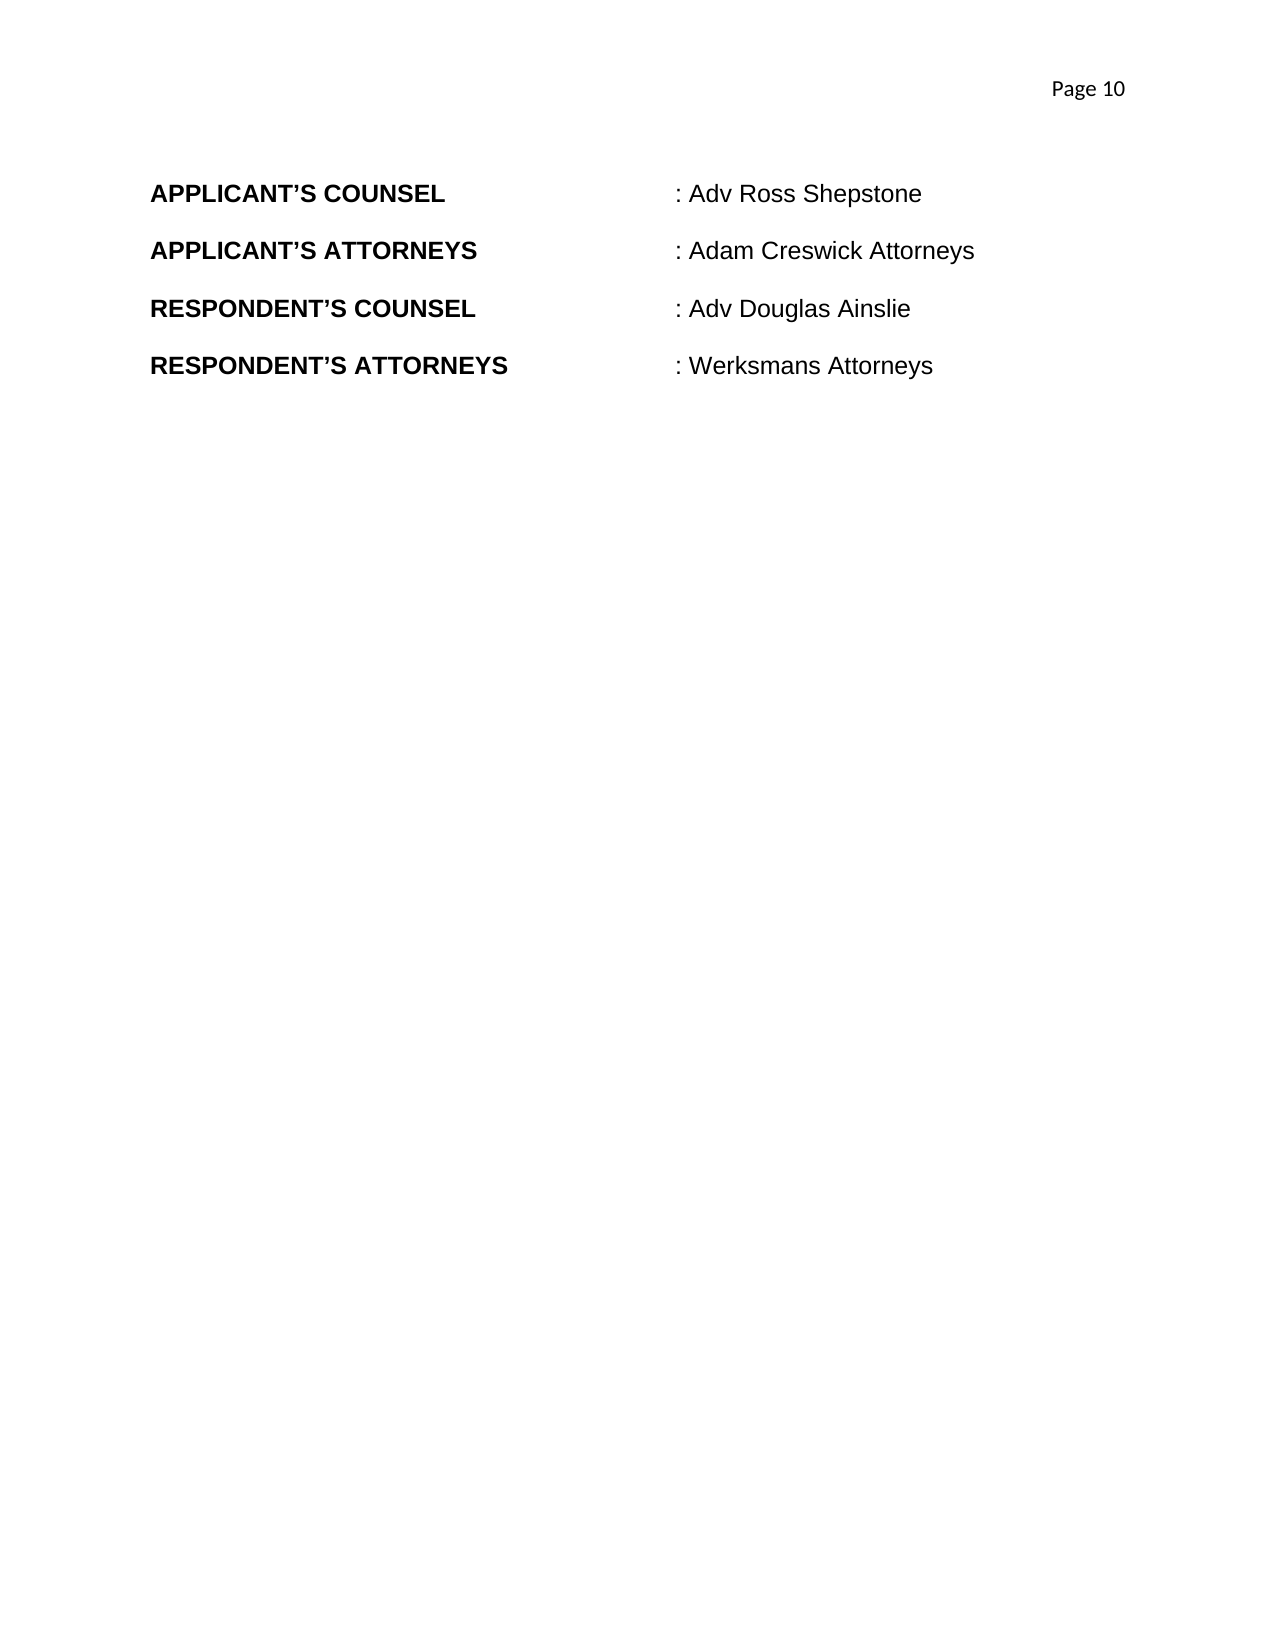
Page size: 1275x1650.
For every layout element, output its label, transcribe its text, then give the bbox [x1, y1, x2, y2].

text RESPONDENT’S ATTORNEYS : Werksmans Attorneys [150, 351, 1125, 380]
text APPLICANT’S COUNSEL : Adv Ross Shepstone [150, 179, 1125, 207]
text RESPONDENT’S COUNSEL : Adv Douglas Ainslie [150, 294, 1125, 322]
text APPLICANT’S ATTORNEYS : Adam Creswick Attorneys [150, 236, 1125, 265]
